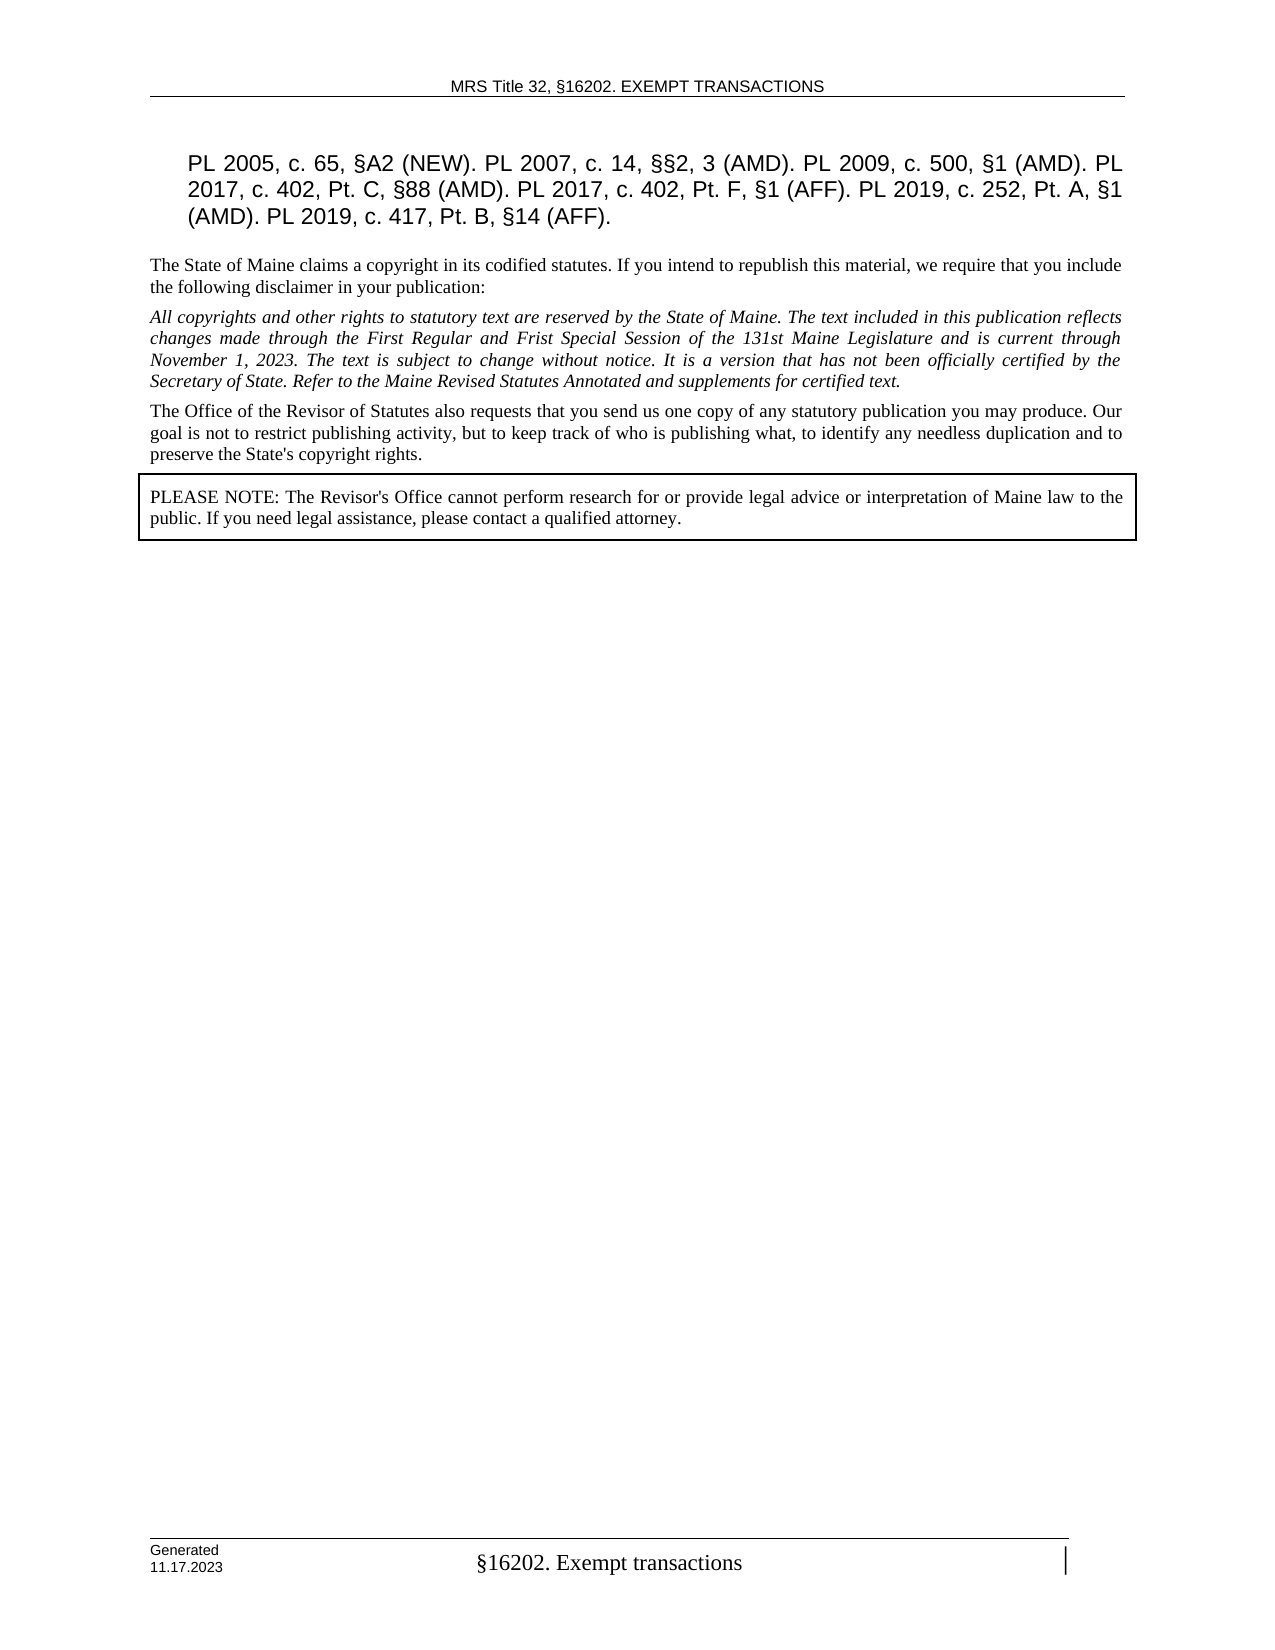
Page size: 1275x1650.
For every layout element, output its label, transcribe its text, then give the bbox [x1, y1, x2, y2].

text The Office of the Revisor of Statutes also requests that you send us one copy of any statutory publication you may produce. Our goal is not to restrict publishing activity, but to keep track of who is publishing what, to identify any needless duplication and to preserve the State's copyright rights. [150, 400, 1125, 465]
text The State of Maine claims a copyright in its codified statutes. If you intend to republish this material, we require that you include the following disclaimer in your publication: [150, 254, 1125, 297]
text All copyrights and other rights to statutory text are reserved by the State of Maine. The text included in this publication reflects changes made through the First Regular and Frist Special Session of the 131st Maine Legislature and is current through November 1, 2023 . The text is subject to change without notice. It is a version that has not been officially certified by the Secretary of State. Refer to the Maine Revised Statutes Annotated and supplements for certified text. [150, 306, 1125, 392]
text PLEASE NOTE: The Revisor's Office cannot perform research for or provide legal advice or interpretation of Maine law to the public. If you need legal assistance, please contact a qualified attorney. [140, 475, 1135, 539]
text PL 2005, c. 65, §A2 (NEW). PL 2007, c. 14, §§2, 3 (AMD). PL 2009, c. 500, §1 (AMD). PL 2017, c. 402, Pt. C, §88 (AMD). PL 2017, c. 402, Pt. F, §1 (AFF). PL 2019, c. 252, Pt. A, §1 (AMD). PL 2019, c. 417, Pt. B, §14 (AFF). [187, 150, 1125, 229]
